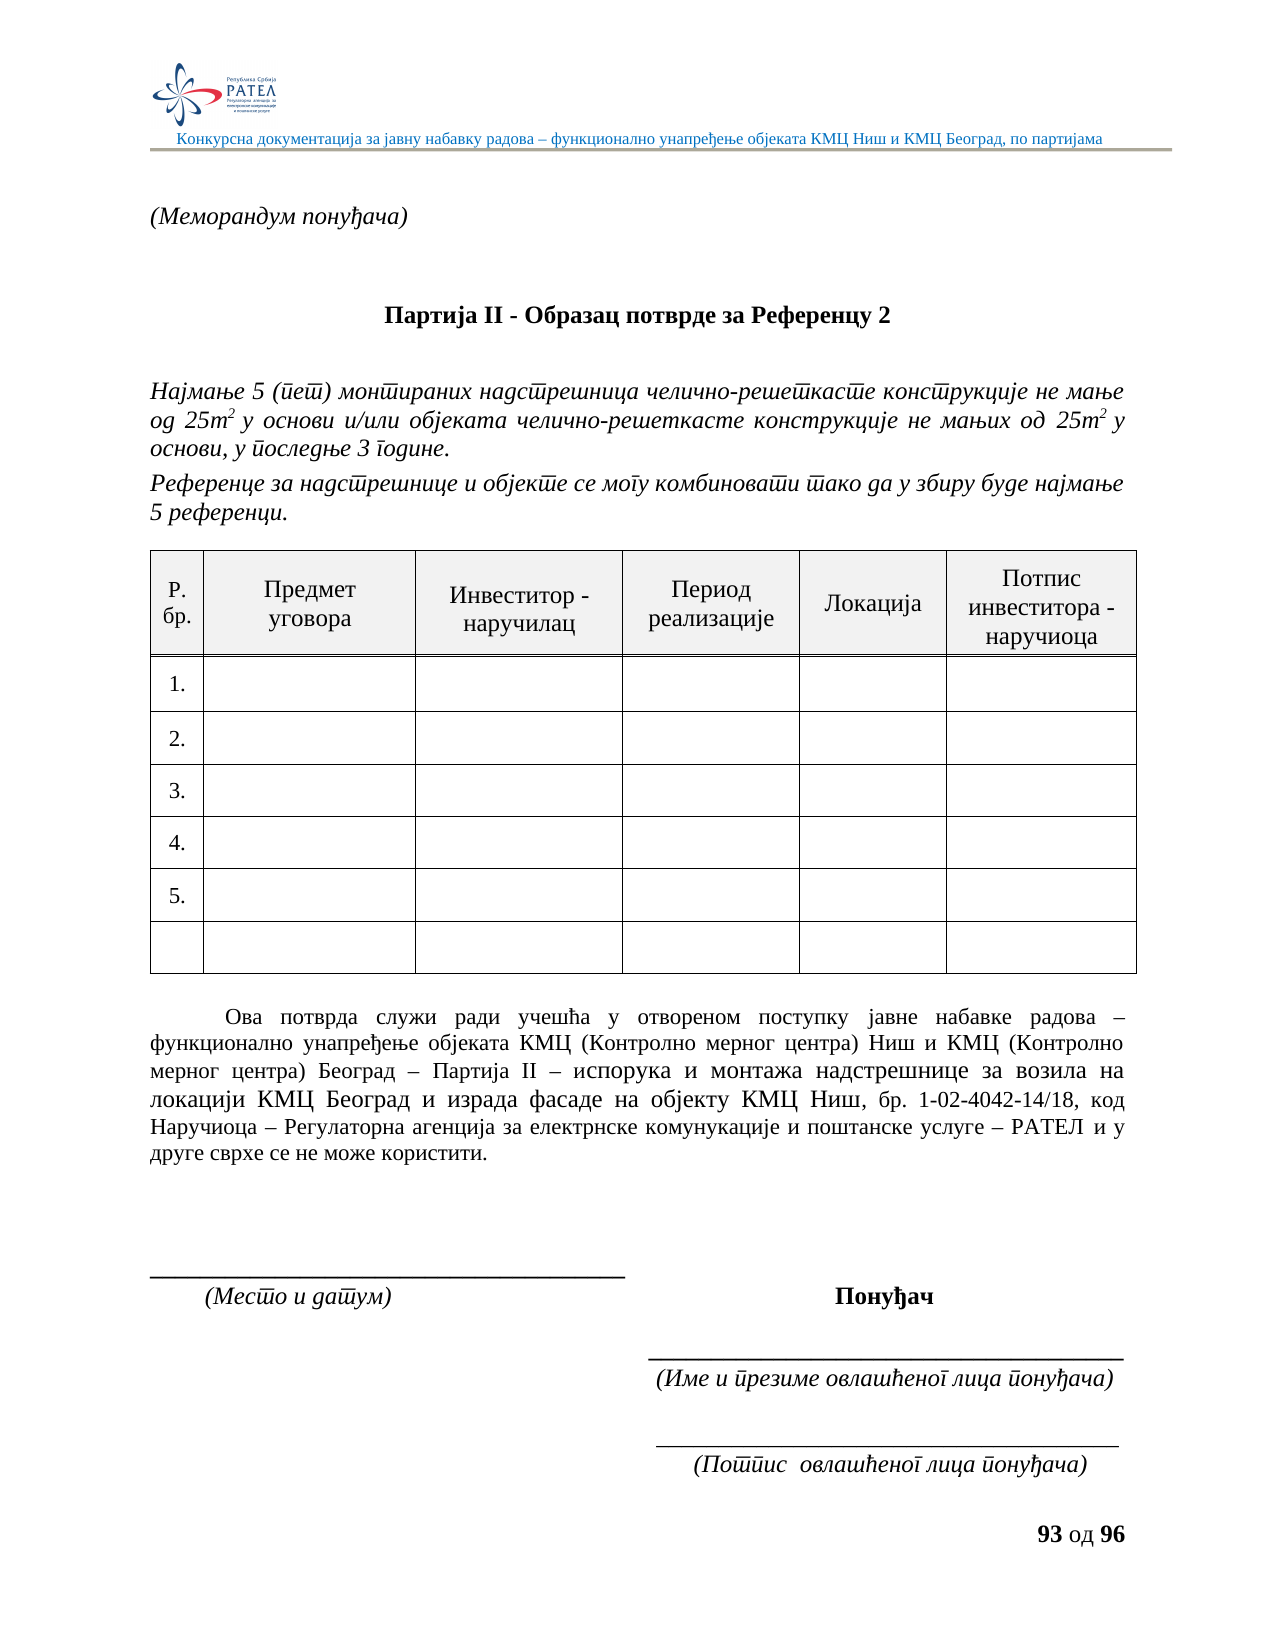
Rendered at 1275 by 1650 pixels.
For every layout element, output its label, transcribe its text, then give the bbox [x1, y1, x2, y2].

table_cell [416, 765, 622, 816]
table_cell [947, 817, 1136, 868]
table_cell 4. [151, 817, 203, 868]
table_cell [416, 657, 622, 711]
table_cell [623, 657, 799, 711]
table_cell [204, 765, 415, 816]
text (Место и датум) Понуђач [150, 1281, 1125, 1309]
table_header Предмет уговора [204, 551, 415, 654]
table_cell [800, 765, 946, 816]
text ______________________________________ [623, 1334, 1125, 1363]
text _____________________________________ [150, 1421, 1125, 1449]
table_cell [416, 869, 622, 921]
text Референце за надстрешнице и објекте се могу комбиновати тако да у збиру буде најмање 5 референци. [150, 468, 1125, 526]
text Ова потврда служи ради учешћа у отвореном поступку јавне набавке радова – функционално унапређење објеката КМЦ (Контролно мерног центра) Ниш и КМЦ (Контролно мерног центра) Београд – Партија II – испорука и монтажа надстрешнице за возила на локацији КМЦ Београд и израда фасаде на објекту КМЦ Ниш, бр. 1-02-4042-14/18, код Наручиоца – Регулаторна агенција за електрнске комунукације и поштанске услуге – РАТЕЛ и у друге сврхе се не може користити. [150, 1003, 1125, 1166]
text (Потпис овлашћеног лица понуђача) [150, 1449, 1125, 1478]
table_cell [204, 817, 415, 868]
table_cell [204, 657, 415, 711]
table_cell 5. [151, 869, 203, 921]
table_cell [947, 765, 1136, 816]
table_cell [416, 922, 622, 973]
table_cell [416, 712, 622, 763]
table_cell [204, 922, 415, 973]
table_cell 1. [151, 657, 203, 711]
table_cell [623, 765, 799, 816]
table_cell [151, 922, 203, 973]
table_cell [800, 817, 946, 868]
table_cell [623, 817, 799, 868]
table_cell [416, 817, 622, 868]
table_cell [623, 922, 799, 973]
table_cell [204, 869, 415, 921]
text Најмање 5 (пет) монтираних надстрешница челично-решеткасте конструкције не мање од 25m2 у основи и/или објеката челично-решеткасте конструкције не мањих од 25m2 у основи, у последње 3 године. [150, 376, 1125, 462]
text (Име и презиме овлашћеног лица понуђача) [150, 1363, 1125, 1392]
text ______________________________________ [150, 1252, 1125, 1281]
table_header Потпис инвеститора -наручиоца [947, 551, 1136, 654]
table_cell [947, 657, 1136, 711]
table_cell [947, 712, 1136, 763]
table_cell [623, 869, 799, 921]
table_header Локација [800, 551, 946, 654]
table_cell [623, 712, 799, 763]
table_header Период реализације [623, 551, 799, 654]
table_cell [204, 712, 415, 763]
table_cell [947, 922, 1136, 973]
table_cell [800, 922, 946, 973]
text Партија II - Образац потврде за Референцу 2 [150, 300, 1125, 328]
table_header Р. бр. [151, 551, 203, 654]
table_cell 3. [151, 765, 203, 816]
text (Меморандум понуђача) [150, 201, 1125, 230]
table_header Инвеститор -наручилац [416, 551, 622, 654]
table_cell [800, 869, 946, 921]
table_cell [947, 869, 1136, 921]
table_cell [800, 712, 946, 763]
table_cell [800, 657, 946, 711]
table_cell 2. [151, 712, 203, 763]
picture [150, 60, 279, 129]
